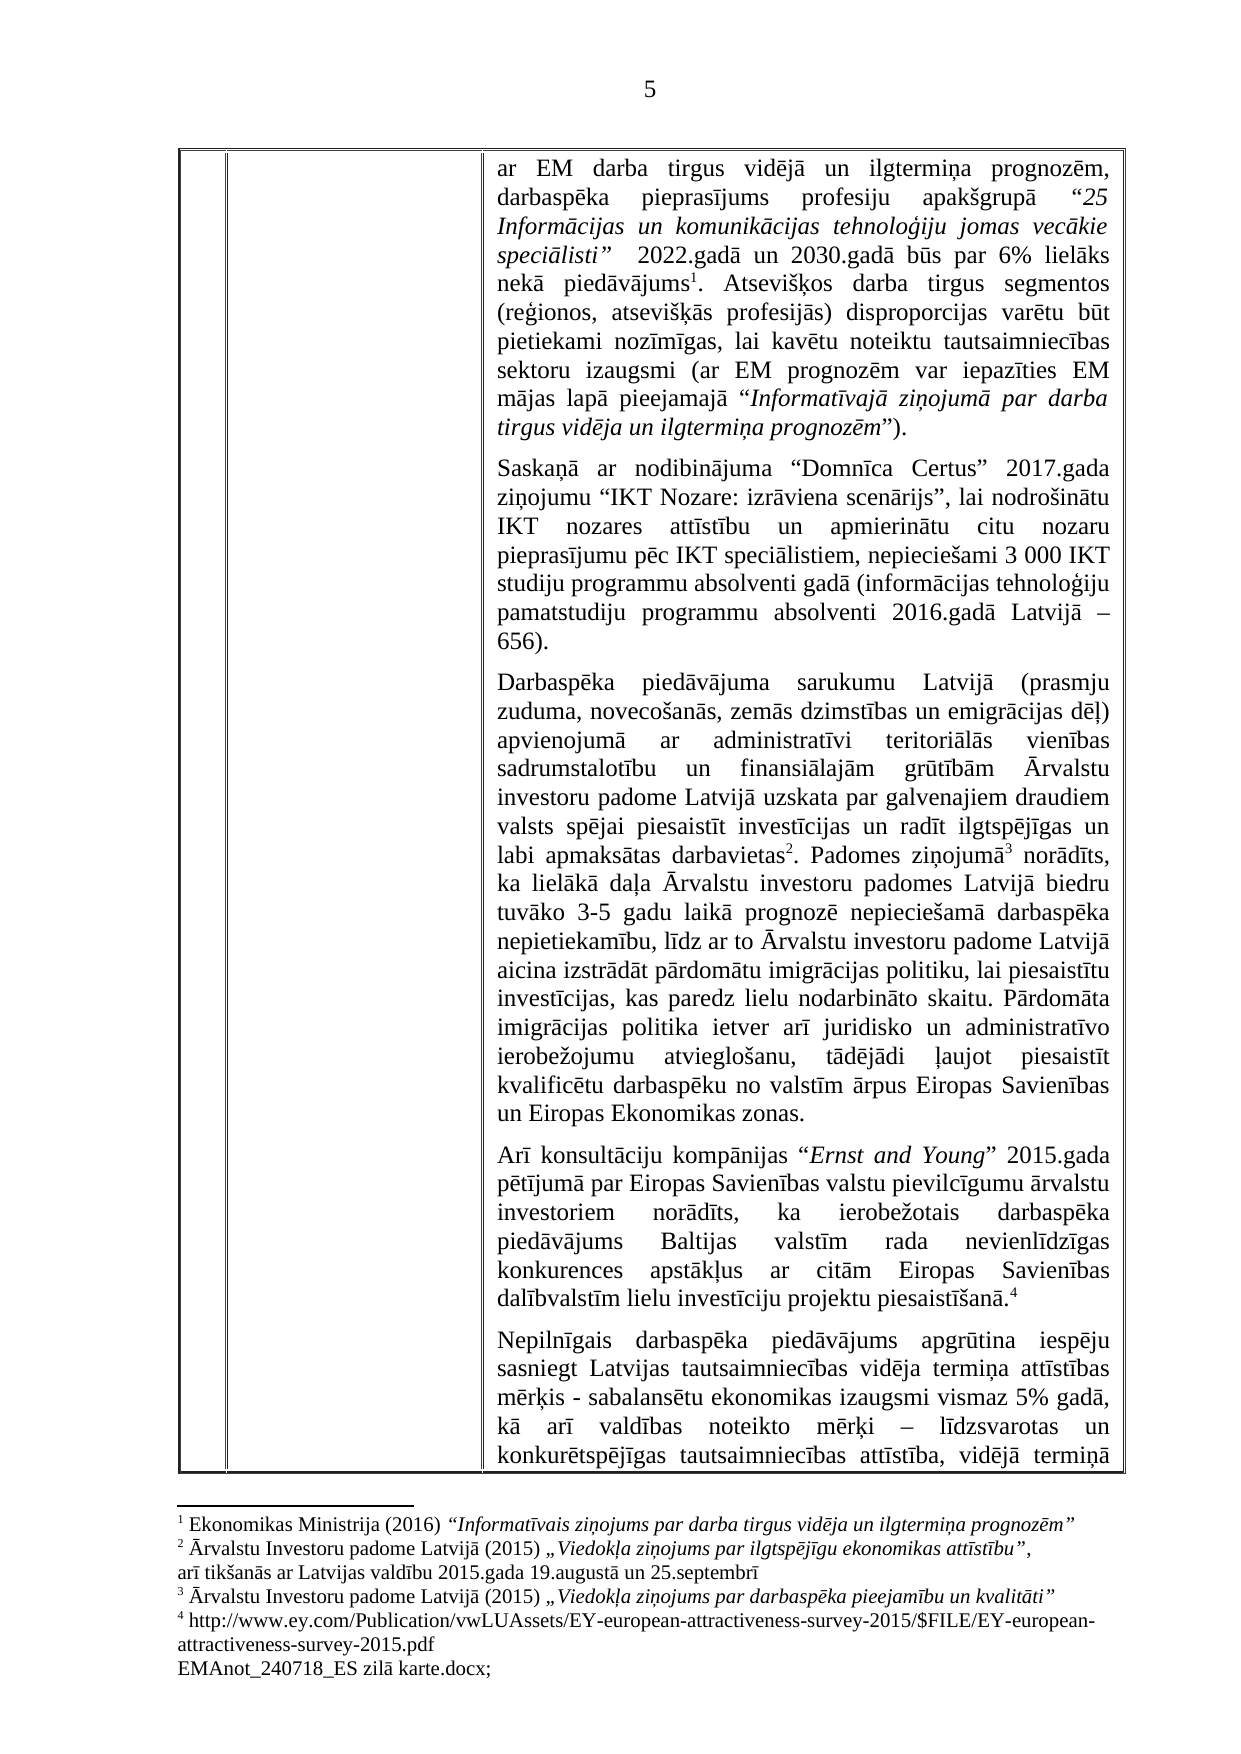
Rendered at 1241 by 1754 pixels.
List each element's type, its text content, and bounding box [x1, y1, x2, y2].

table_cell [227, 151, 482, 1471]
table_cell 2. [181, 151, 227, 1471]
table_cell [483, 151, 1123, 1471]
